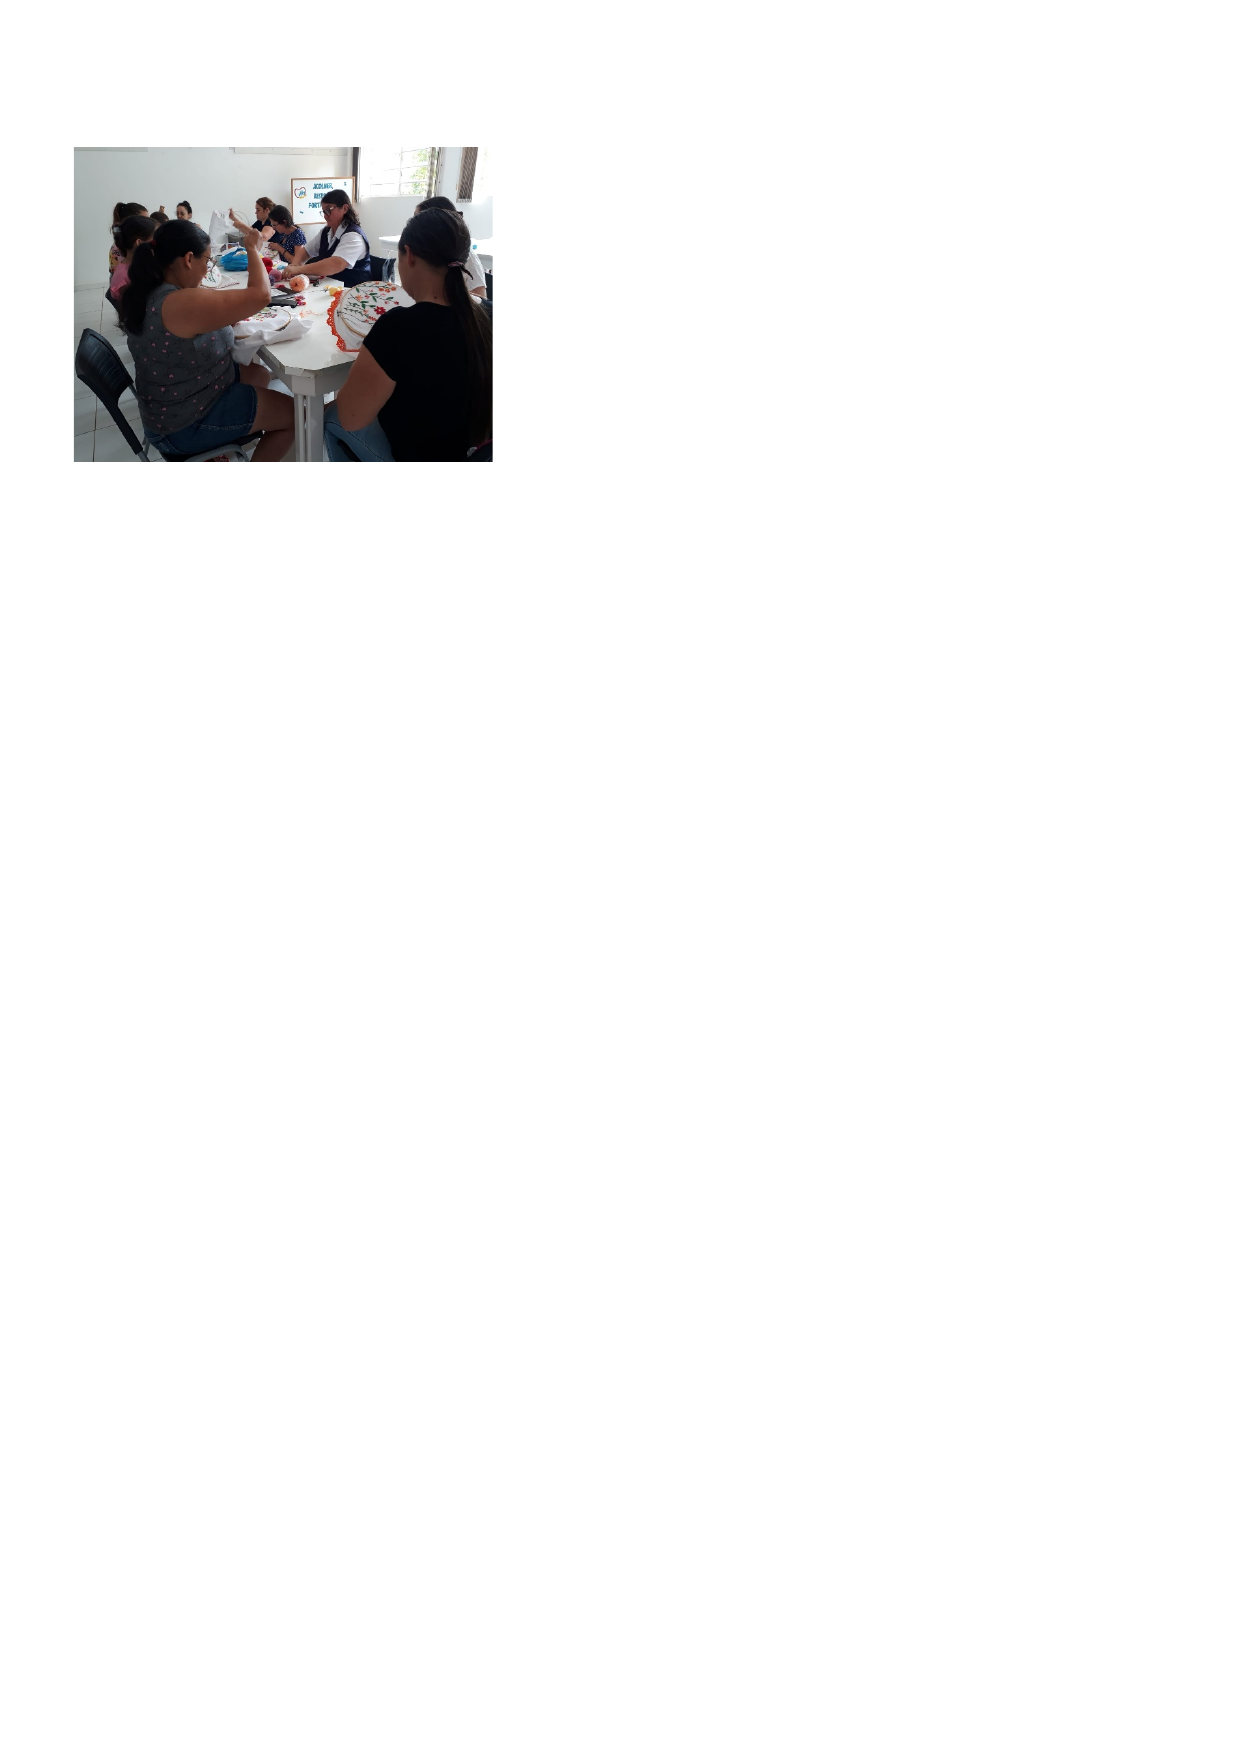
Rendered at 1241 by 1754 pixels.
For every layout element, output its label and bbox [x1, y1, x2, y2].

picture [73, 147, 493, 462]
